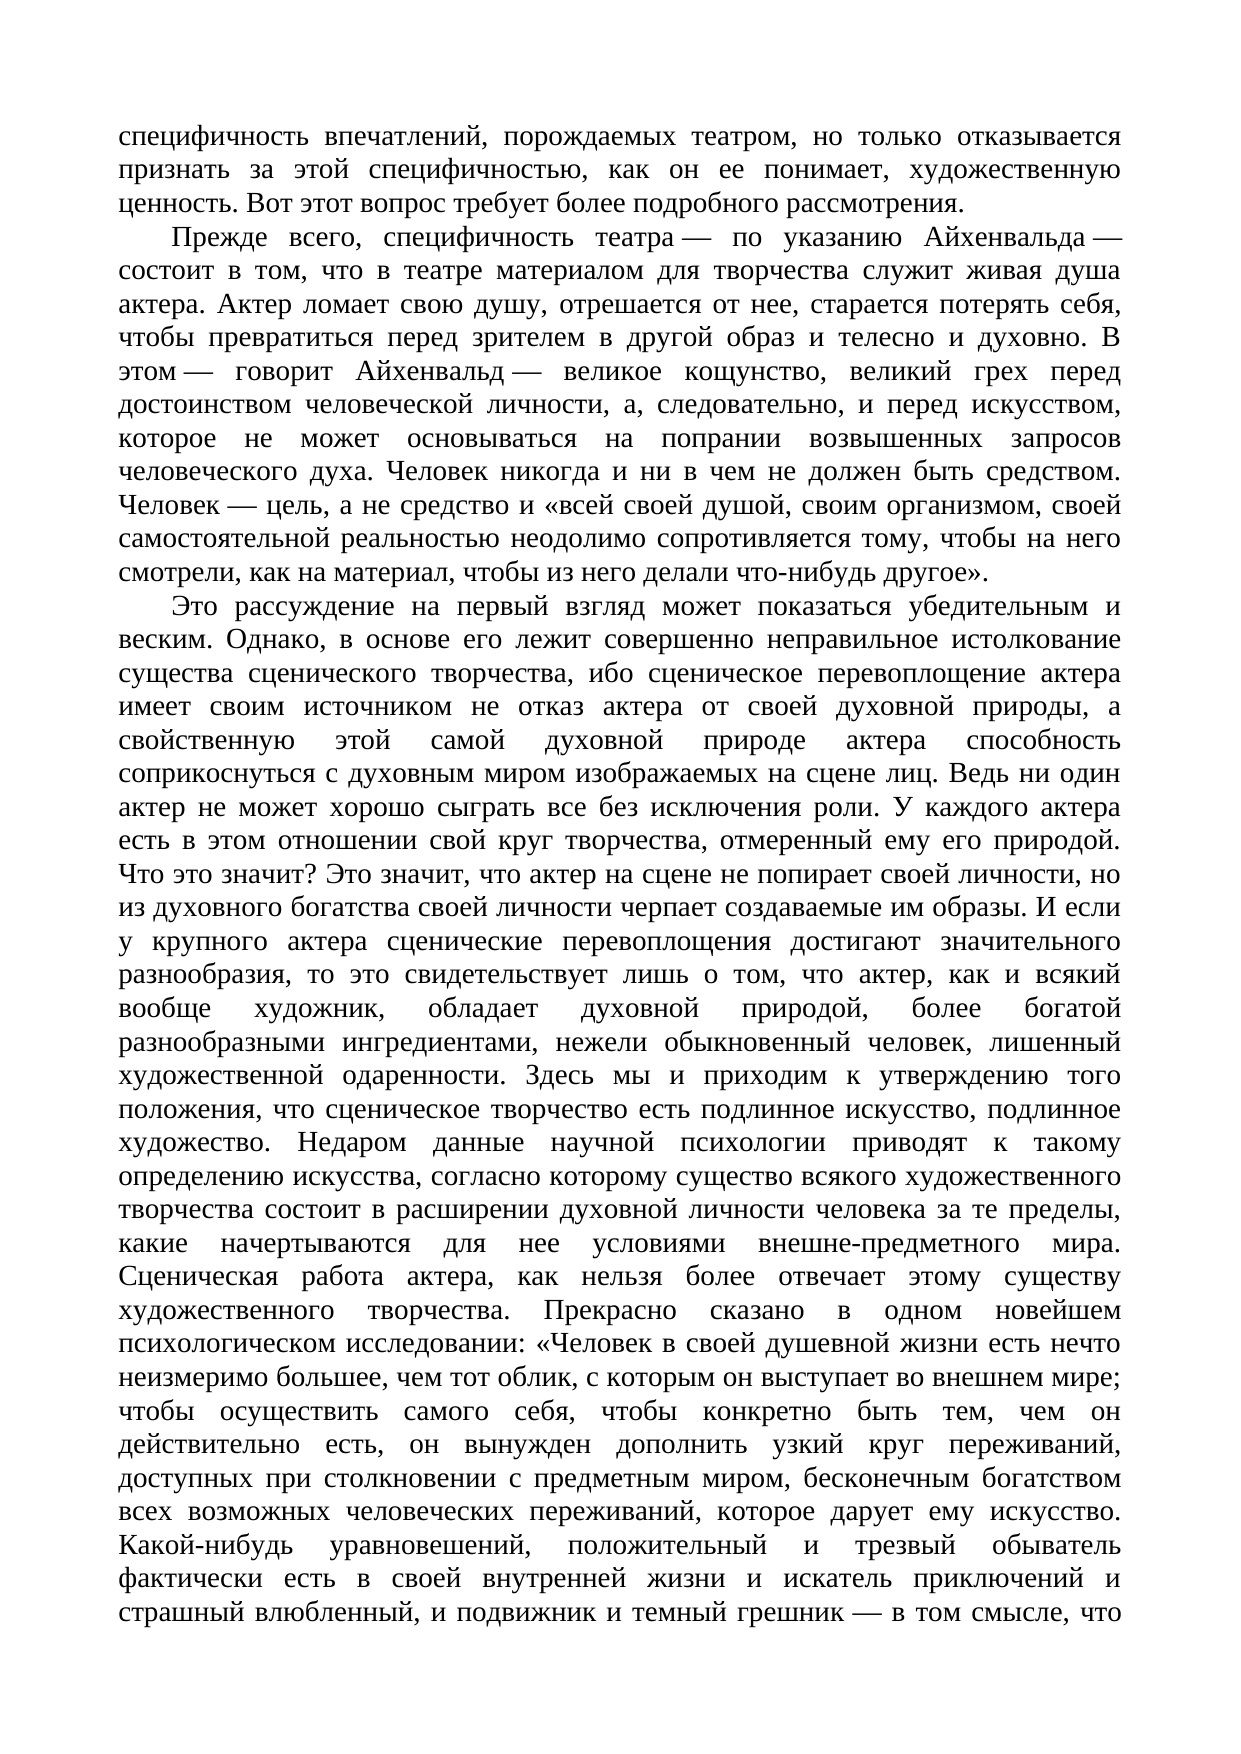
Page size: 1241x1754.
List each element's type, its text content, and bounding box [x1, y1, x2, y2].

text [118, 588, 1122, 1627]
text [118, 118, 1122, 219]
text Прежде всего, специфичность театра — по указанию Айхенвальда — состоит в том, что в театре материалом для творчества служит живая душа актера. Актер ломает свою душу, {22} отрешается от нее, старается потерять себя, чтобы превратиться перед зрителем в другой образ и телесно и духовно. В этом — говорит Айхенвальд — великое кощунство, великий грех перед достоинством человеческой личности, а, следовательно, и перед искусством, которое не может основываться на попрании возвышенных запросов человеческого духа. Человек никогда и ни в чем не должен быть средством. Человек — цель, а не средство и «всей своей душой, своим организмом, своей самостоятельной реальностью неодолимо сопротивляется тому, чтобы на него смотрели, как на материал, чтобы из него делали что-нибудь другое». [118, 219, 1122, 588]
